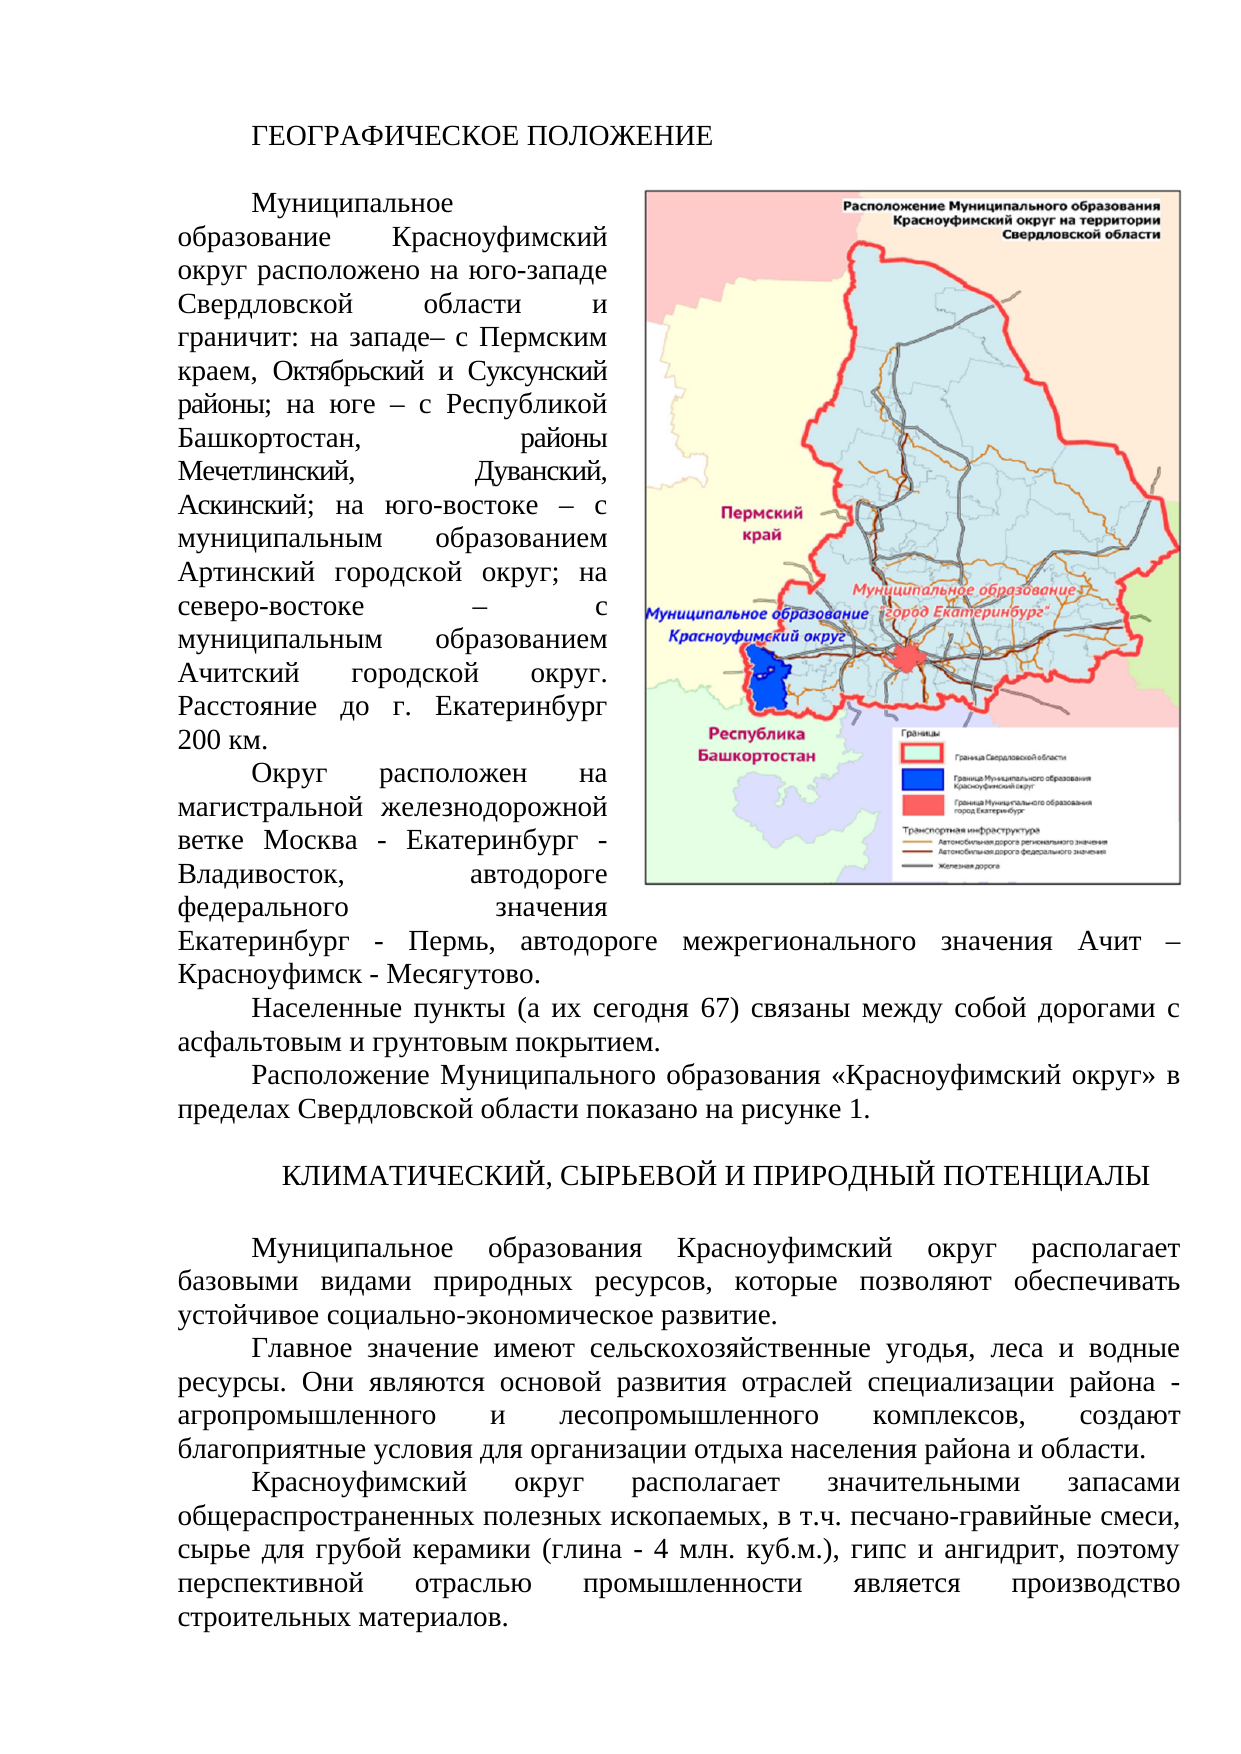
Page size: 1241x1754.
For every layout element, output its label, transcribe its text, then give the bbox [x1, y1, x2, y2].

text Муниципальное образование Красноуфимский округ расположено на юго-западе Свердловской области и граничит: на западе– с Пермским краем, Октябрьский и Суксунский районы; на юге – с Республикой Башкортостан, районы Мечетлинский, Дуванский, Аскинский; на юго-востоке – с муниципальным образованием Артинский городской округ; на северо-востоке – с муниципальным образованием Ачитский городской округ. Расстояние до г. Екатеринбург 200 км. [177, 185, 626, 755]
text Красноуфимский округ располагает значительными запасами общераспространенных полезных ископаемых, в т.ч. песчано-гравийные смеси, сырье для грубой керамики (глина - 4 млн. куб.м.), гипс и ангидрит, поэтому перспективной отраслью промышленности является производство строительных материалов. [177, 1464, 1181, 1632]
text Расположение Муниципального образования «Красноуфимский округ» в пределах Свердловской области показано на рисунке 1. [177, 1057, 1181, 1124]
text Муниципальное образования Красноуфимский округ располагает базовыми видами природных ресурсов, которые позволяют обеспечивать устойчивое социально-экономическое развитие. [177, 1230, 1181, 1330]
text Главное значение имеют сельскохозяйственные угодья, леса и водные ресурсы. Они являются основой развития отраслей специализации района - агропромышленного и лесопромышленного комплексов, создают благоприятные условия для организации отдыха населения района и области. [177, 1330, 1181, 1464]
text КЛИМАТИЧЕСКИЙ, СЫРЬЕВОЙ И ПРИРОДНЫЙ ПОТЕНЦИАЛЫ [177, 1158, 1181, 1191]
picture [626, 182, 1204, 892]
text Населенные пункты (а их сегодня 67) связаны между собой дорогами с асфальтовым и грунтовым покрытием. [177, 990, 1181, 1057]
text Округ расположен на магистральной железнодорожной ветке Москва - Екатеринбург - Владивосток, автодороге федерального значения Екатеринбург - Пермь, автодороге межрегионального значения Ачит – Красноуфимск - Месягутово. [177, 755, 1181, 990]
text ГЕОГРАФИЧЕСКОЕ ПОЛОЖЕНИЕ [177, 118, 1181, 152]
